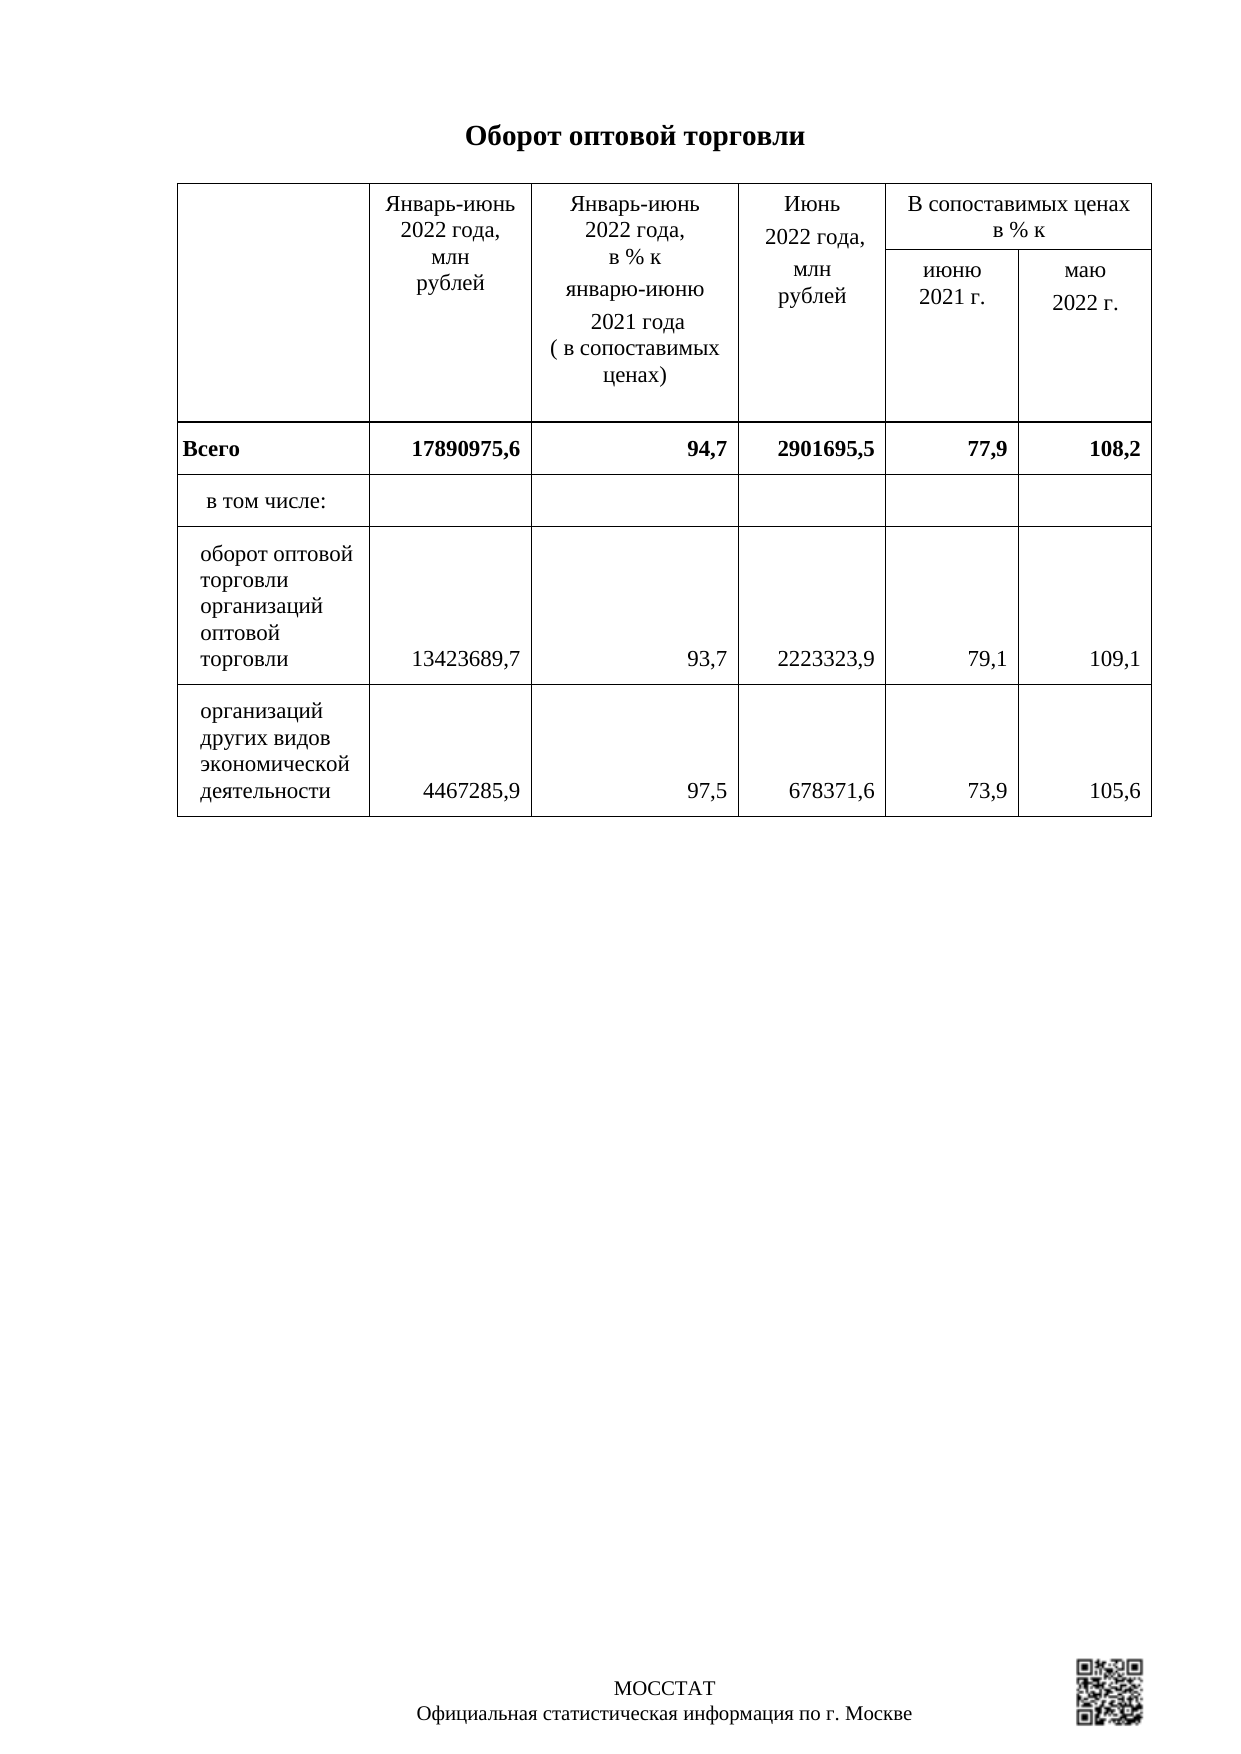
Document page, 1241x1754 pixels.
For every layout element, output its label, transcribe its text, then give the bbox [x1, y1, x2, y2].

table_header Январь-июнь 2022 года, млн рублей [370, 184, 531, 421]
picture [1070, 1654, 1153, 1732]
table_cell 2901695,5 [739, 423, 885, 474]
table_cell [370, 475, 531, 526]
table_cell 17890975,6 [370, 423, 531, 474]
table_cell 108,2 [1019, 423, 1151, 474]
table_cell 93,7 [532, 527, 738, 684]
table_cell оборот оптовой торговли организаций оптовой торговли [178, 527, 369, 684]
table_cell [739, 475, 885, 526]
table_cell в том числе: [178, 475, 369, 526]
table_cell 79,1 [886, 527, 1018, 684]
table_header В сопоставимых ценах в % к [886, 184, 1151, 249]
table_header [178, 184, 369, 421]
table_header Январь-июнь 2022 года, в % к январю-июню 2021 года ( в сопоставимых ценах) [532, 184, 738, 421]
text Оборот оптовой торговли [118, 118, 1152, 152]
table_cell 73,9 [886, 685, 1018, 816]
table_header Июнь 2022 года, млн рублей [739, 184, 885, 421]
table_cell 4467285,9 [370, 685, 531, 816]
table_cell [886, 475, 1018, 526]
table_cell Всего [178, 423, 369, 474]
table_cell [1019, 475, 1151, 526]
table_cell 97,5 [532, 685, 738, 816]
table_cell маю 2022 г. [1019, 250, 1151, 421]
table_cell 13423689,7 [370, 527, 531, 684]
table_cell 105,6 [1019, 685, 1151, 816]
table_cell организаций других видов экономической деятельности [178, 685, 369, 816]
table_cell 109,1 [1019, 527, 1151, 684]
table_cell 94,7 [532, 423, 738, 474]
table_cell 77,9 [886, 423, 1018, 474]
table_cell июню 2021 г. [886, 250, 1018, 421]
table_cell 678371,6 [739, 685, 885, 816]
table_cell 2223323,9 [739, 527, 885, 684]
table_cell [532, 475, 738, 526]
